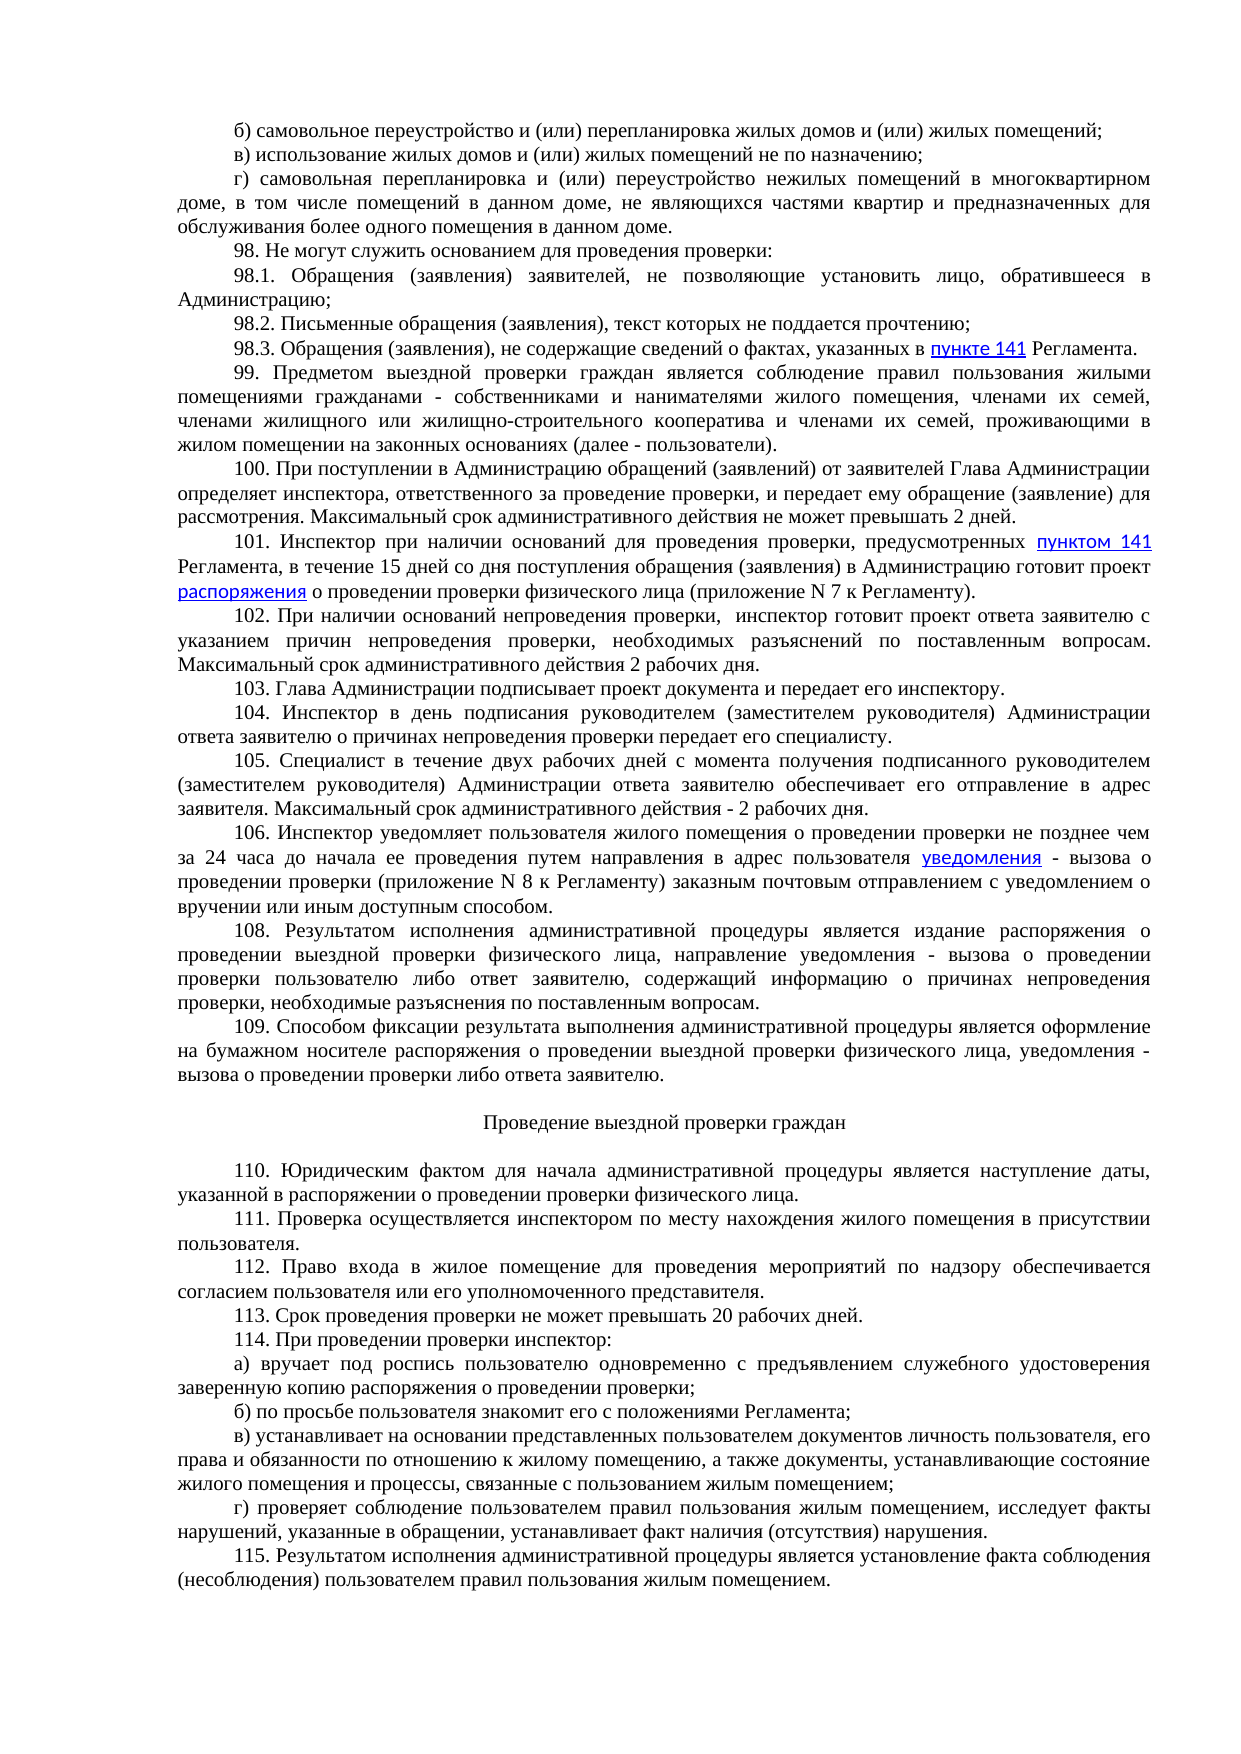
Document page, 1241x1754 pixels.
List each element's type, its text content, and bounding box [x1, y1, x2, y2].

text 115. Результатом исполнения административной процедуры является установление факта соблюдения (несоблюдения) пользователем правил пользования жилым помещением. [177, 1543, 1152, 1591]
text Проведение выездной проверки граждан [177, 1110, 1152, 1134]
text 105. Специалист в течение двух рабочих дней с момента получения подписанного руководителем (заместителем руководителя) Администрации ответа заявителю обеспечивает его отправление в адрес заявителя. Максимальный срок административного действия - 2 рабочих дня. [177, 748, 1152, 820]
text 103. Глава Администрации подписывает проект документа и передает его инспектору. [177, 676, 1152, 700]
text б) самовольное переустройство и (или) перепланировка жилых домов и (или) жилых помещений; [177, 118, 1152, 142]
text в) устанавливает на основании представленных пользователем документов личность пользователя, его права и обязанности по отношению к жилому помещению, а также документы, устанавливающие состояние жилого помещения и процессы, связанные с пользованием жилым помещением; [177, 1423, 1152, 1495]
text 111. Проверка осуществляется инспектором по месту нахождения жилого помещения в присутствии пользователя. [177, 1206, 1152, 1254]
text 106. Инспектор уведомляет пользователя жилого помещения о проведении проверки не позднее чем за 24 часа до начала ее проведения путем направления в адрес пользователя уведомления - вызова о проведении проверки (приложение N 8 к Регламенту) заказным почтовым отправлением с уведомлением о вручении или иным доступным способом. [177, 820, 1152, 918]
text а) вручает под роспись пользователю одновременно с предъявлением служебного удостоверения заверенную копию распоряжения о проведении проверки; [177, 1351, 1152, 1399]
text г) самовольная перепланировка и (или) переустройство нежилых помещений в многоквартирном доме, в том числе помещений в данном доме, не являющихся частями квартир и предназначенных для обслуживания более одного помещения в данном доме. [177, 166, 1152, 238]
text 99. Предметом выездной проверки граждан является соблюдение правил пользования жилыми помещениями гражданами - собственниками и нанимателями жилого помещения, членами их семей, членами жилищного или жилищно-строительного кооператива и членами их семей, проживающими в жилом помещении на законных основаниях (далее - пользователи). [177, 360, 1152, 456]
text 98.1. Обращения (заявления) заявителей, не позволяющие установить лицо, обратившееся в Администрацию; [177, 262, 1152, 311]
text 104. Инспектор в день подписания руководителем (заместителем руководителя) Администрации ответа заявителю о причинах непроведения проверки передает его специалисту. [177, 700, 1152, 748]
text 98. Не могут служить основанием для проведения проверки: [177, 238, 1152, 262]
text г) проверяет соблюдение пользователем правил пользования жилым помещением, исследует факты нарушений, указанные в обращении, устанавливает факт наличия (отсутствия) нарушения. [177, 1495, 1152, 1543]
text 102. При наличии оснований непроведения проверки, инспектор готовит проект ответа заявителю с указанием причин непроведения проверки, необходимых разъяснений по поставленным вопросам. Максимальный срок административного действия 2 рабочих дня. [177, 603, 1152, 676]
text в) использование жилых домов и (или) жилых помещений не по назначению; [177, 142, 1152, 166]
text 113. Срок проведения проверки не может превышать 20 рабочих дней. [177, 1303, 1152, 1327]
text 110. Юридическим фактом для начала административной процедуры является наступление даты, указанной в распоряжении о проведении проверки физического лица. [177, 1158, 1152, 1206]
text 101. Инспектор при наличии оснований для проведения проверки, предусмотренных пунктом 141 Регламента, в течение 15 дней со дня поступления обращения (заявления) в Администрацию готовит проект распоряжения о проведении проверки физического лица (приложение N 7 к Регламенту). [177, 528, 1152, 603]
text 114. При проведении проверки инспектор: [177, 1327, 1152, 1351]
text 108. Результатом исполнения административной процедуры является издание распоряжения о проведении выездной проверки физического лица, направление уведомления - вызова о проведении проверки пользователю либо ответ заявителю, содержащий информацию о причинах непроведения проверки, необходимые разъяснения по поставленным вопросам. [177, 918, 1152, 1014]
text б) по просьбе пользователя знакомит его с положениями Регламента; [177, 1399, 1152, 1423]
text 98.2. Письменные обращения (заявления), текст которых не поддается прочтению; [177, 311, 1152, 335]
text 100. При поступлении в Администрацию обращений (заявлений) от заявителей Глава Администрации определяет инспектора, ответственного за проведение проверки, и передает ему обращение (заявление) для рассмотрения. Максимальный срок административного действия не может превышать 2 дней. [177, 456, 1152, 528]
text 98.3. Обращения (заявления), не содержащие сведений о фактах, указанных в пункте 141 Регламента. [177, 335, 1152, 360]
text 109. Способом фиксации результата выполнения административной процедуры является оформление на бумажном носителе распоряжения о проведении выездной проверки физического лица, уведомления - вызова о проведении проверки либо ответа заявителю. [177, 1014, 1152, 1086]
text 112. Право входа в жилое помещение для проведения мероприятий по надзору обеспечивается согласием пользователя или его уполномоченного представителя. [177, 1254, 1152, 1303]
